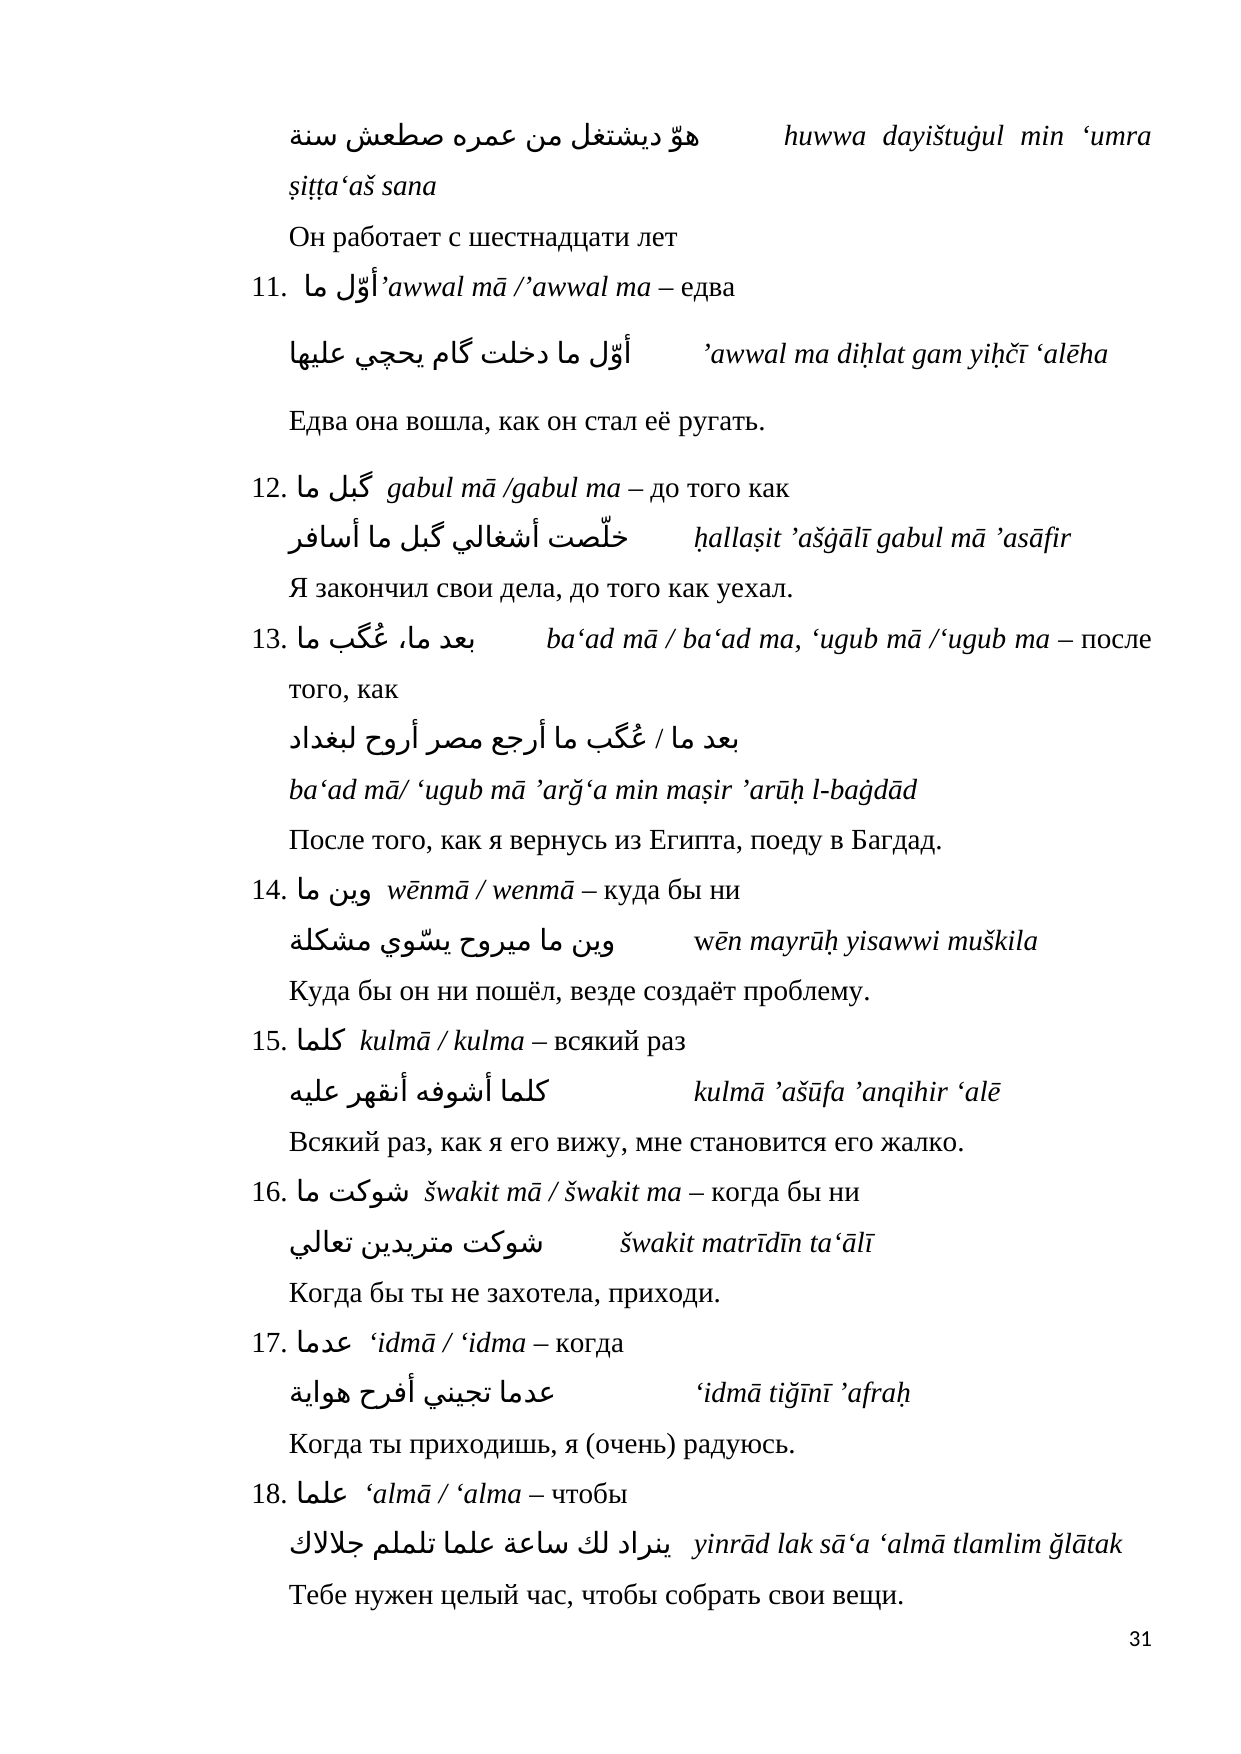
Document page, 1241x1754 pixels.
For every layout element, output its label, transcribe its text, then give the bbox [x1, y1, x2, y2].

list بعد ما / عُگب ما أرجع مصر أروح لبغداد [288, 722, 1152, 755]
list كلما أشوفه أنقهر عليه kulmā ʼašūfa ʼanqihir ʻalē [288, 1074, 1152, 1107]
list گبل ما gabul mā /gabul ma – до того как [251, 470, 1152, 503]
list هوّ ديشتغل من عمره صطعش سنة huwwa dayištuġul min ʻumra ṣiṭṭaʻaš sana [288, 118, 1152, 202]
list شوكت متريدين تعالي šwakit matrīdīn taʻālī [288, 1225, 1152, 1258]
list Я закончил свои дела, до того как уехал. [288, 571, 1152, 604]
list خلّصت أشغالي گبل ما أسافر ḥallaṣit ʼašġālī gabul mā ʼasāfir [288, 520, 1152, 554]
list baʻad mā/ ʻugub mā ʼarğʻa min maṣir ʼarūḥ l-baġdād [288, 772, 1152, 805]
list عدما تجيني أفرح هواية ʻidmā tiğīnī ʼafraḥ [288, 1376, 1152, 1409]
list وين ما wēnmā / wenmā – куда бы ни [251, 872, 1152, 906]
list شوكت ما šwakit mā / šwakit ma – когда бы ни [251, 1174, 1152, 1208]
list بعد ما، عُگب ما baʻad mā / baʻad ma, ʻugub mā /ʻugub ma – после того, как [251, 621, 1152, 705]
list علما ʻalmā / ʻalma – чтобы [251, 1476, 1152, 1510]
list Куда бы он ни пошёл, везде создаёт проблему. [288, 973, 1152, 1007]
list عدما ʻidmā / ʻidma – когда [251, 1325, 1152, 1359]
list Тебе нужен целый час, чтобы собрать свои вещи. [288, 1577, 1152, 1610]
list Всякий раз, как я его вижу, мне становится его жалко. [288, 1124, 1152, 1158]
text أوّل ما دخلت گام يحچي عليها ʼawwal ma diḥlat gam yiḥčī ʻalēha [251, 336, 1152, 369]
list Когда ты приходишь, я (очень) радуюсь. [288, 1426, 1152, 1459]
list كلما kulmā / kulma – всякий раз [251, 1023, 1152, 1057]
list وين ما ميروح يسّوي مشكلة wēn mayrūḥ yisawwi muškila [288, 923, 1152, 956]
list أوّل ماʼawwal mā /ʼawwal ma – едва [251, 269, 1152, 303]
list Он работает с шестнадцати лет [288, 219, 1152, 252]
list Когда бы ты не захотела, приходи. [288, 1275, 1152, 1308]
list ينراد لك ساعة علما تلملم جلالاك yinrād lak sāʻa ʻalmā tlamlim ğlātak [288, 1527, 1152, 1560]
text Едва она вошла, как он стал её ругать. [251, 403, 1152, 437]
list После того, как я вернусь из Египта, поеду в Багдад. [288, 822, 1152, 856]
